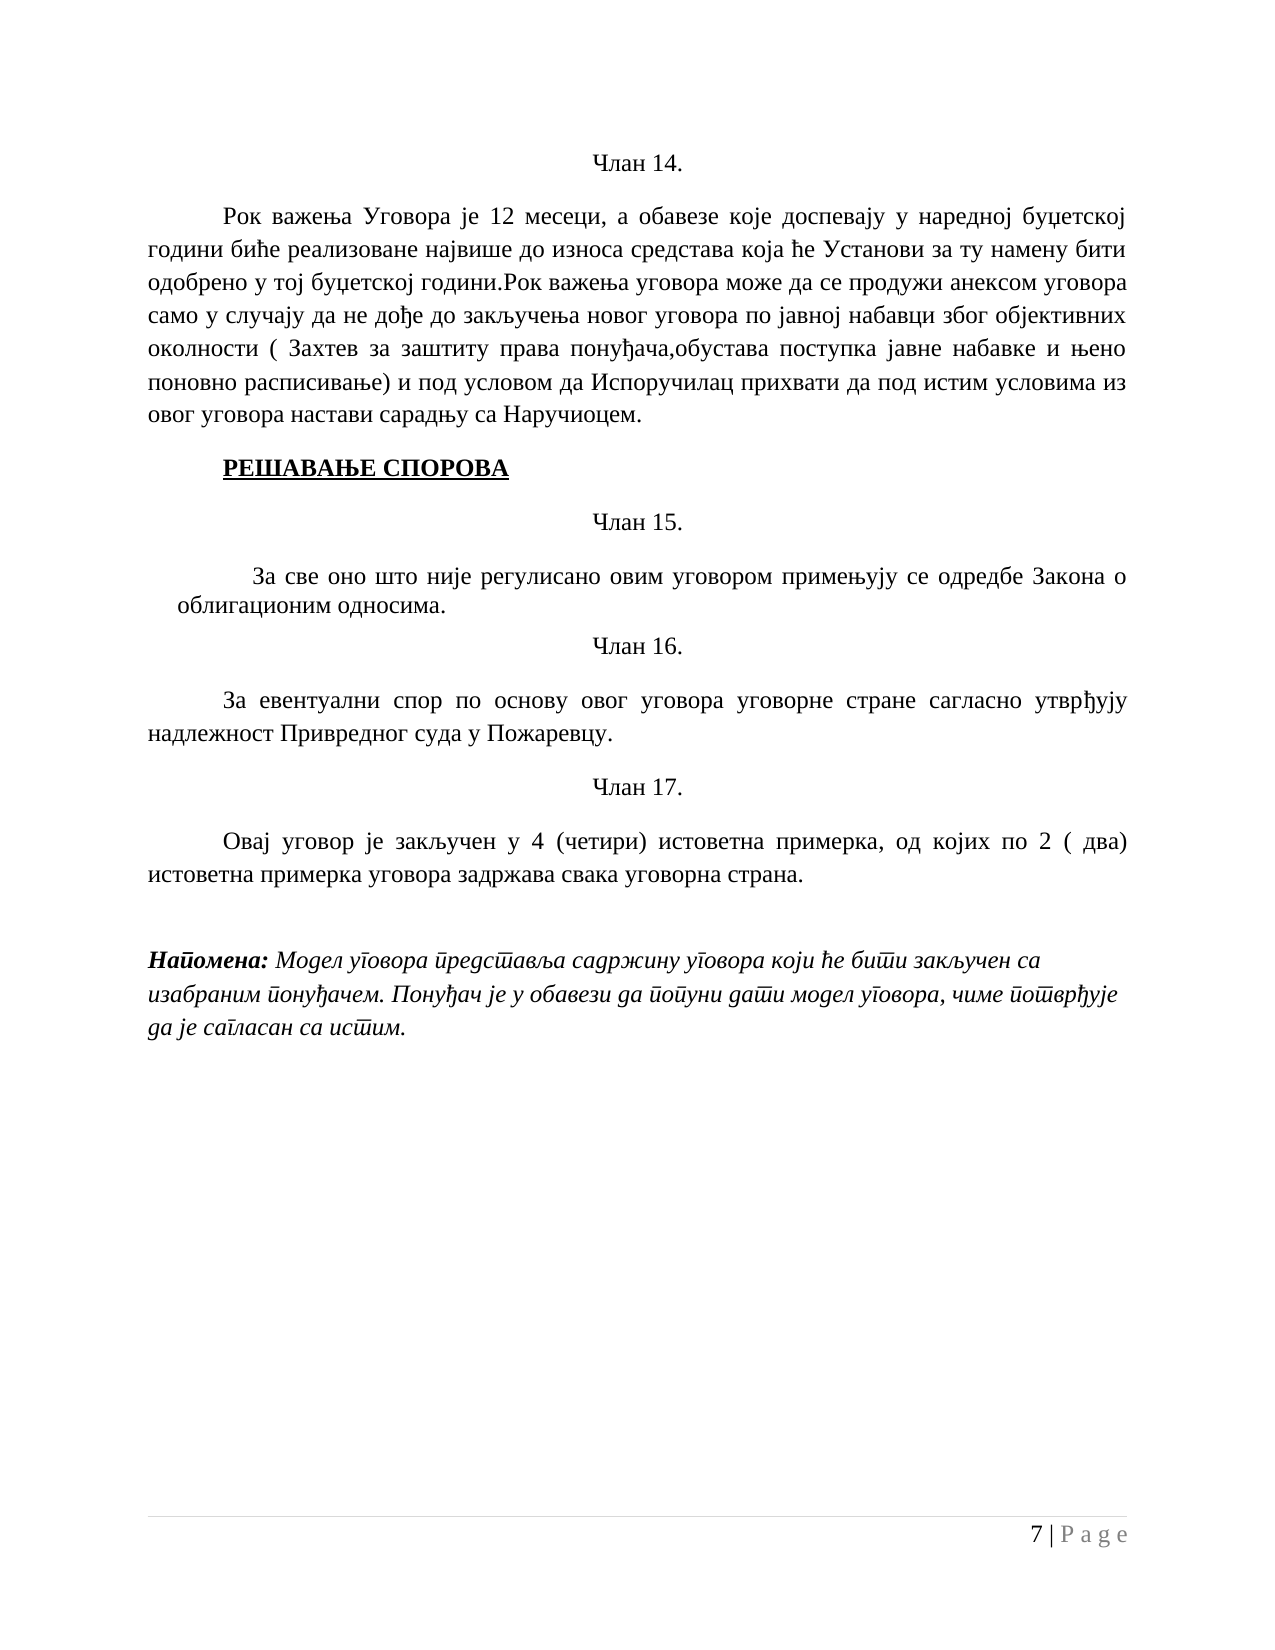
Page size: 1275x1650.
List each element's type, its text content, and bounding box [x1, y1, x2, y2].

text Овај уговор је закључен у 4 (четири) истоветна примерка, од којих по 2 ( два) истоветна примерка уговора задржава свака уговорна страна. [148, 826, 1127, 887]
text Члан 14. [148, 148, 1127, 176]
text Рок важења Уговора је 12 месеци, а обавезе које доспевају у наредној буџетској години биће реализоване највише до износа средстава која ће Установи за ту намену бити одобрено у тој буџетској години.Рок важења уговора може да се продужи анексом уговора само у случају да не дође до закључења новог уговора по јавној набавци због објективних околности ( Захтев за заштиту права понуђача,обустава поступка јавне набавке и њено поновно расписивање) и под условом да Испоручилац прихвати да под истим условима из овог уговора настави сарадњу са Наручиоцем. [148, 201, 1127, 428]
text За све оно што није регулисано овим уговором примењују се одредбе Закона о облигационим односима. [177, 561, 1127, 619]
text Члан 17. [148, 772, 1127, 801]
text За евентуални спор по основу овог уговора уговорне стране сагласно утврђују надлежност Привредног суда у Пожаревцу. [148, 685, 1127, 747]
text Члан 16. [148, 631, 1127, 660]
text Члан 15. [148, 507, 1127, 536]
text РЕШАВАЊЕ СПОРОВА [148, 453, 1127, 482]
text Напомена: Модел уговора представља садржину уговора који ће бити закључен са изабраним понуђачем. Понуђач је у обавези да попуни дати модел уговора, чиме потврђује да је сагласан са истим. [148, 946, 1127, 1040]
